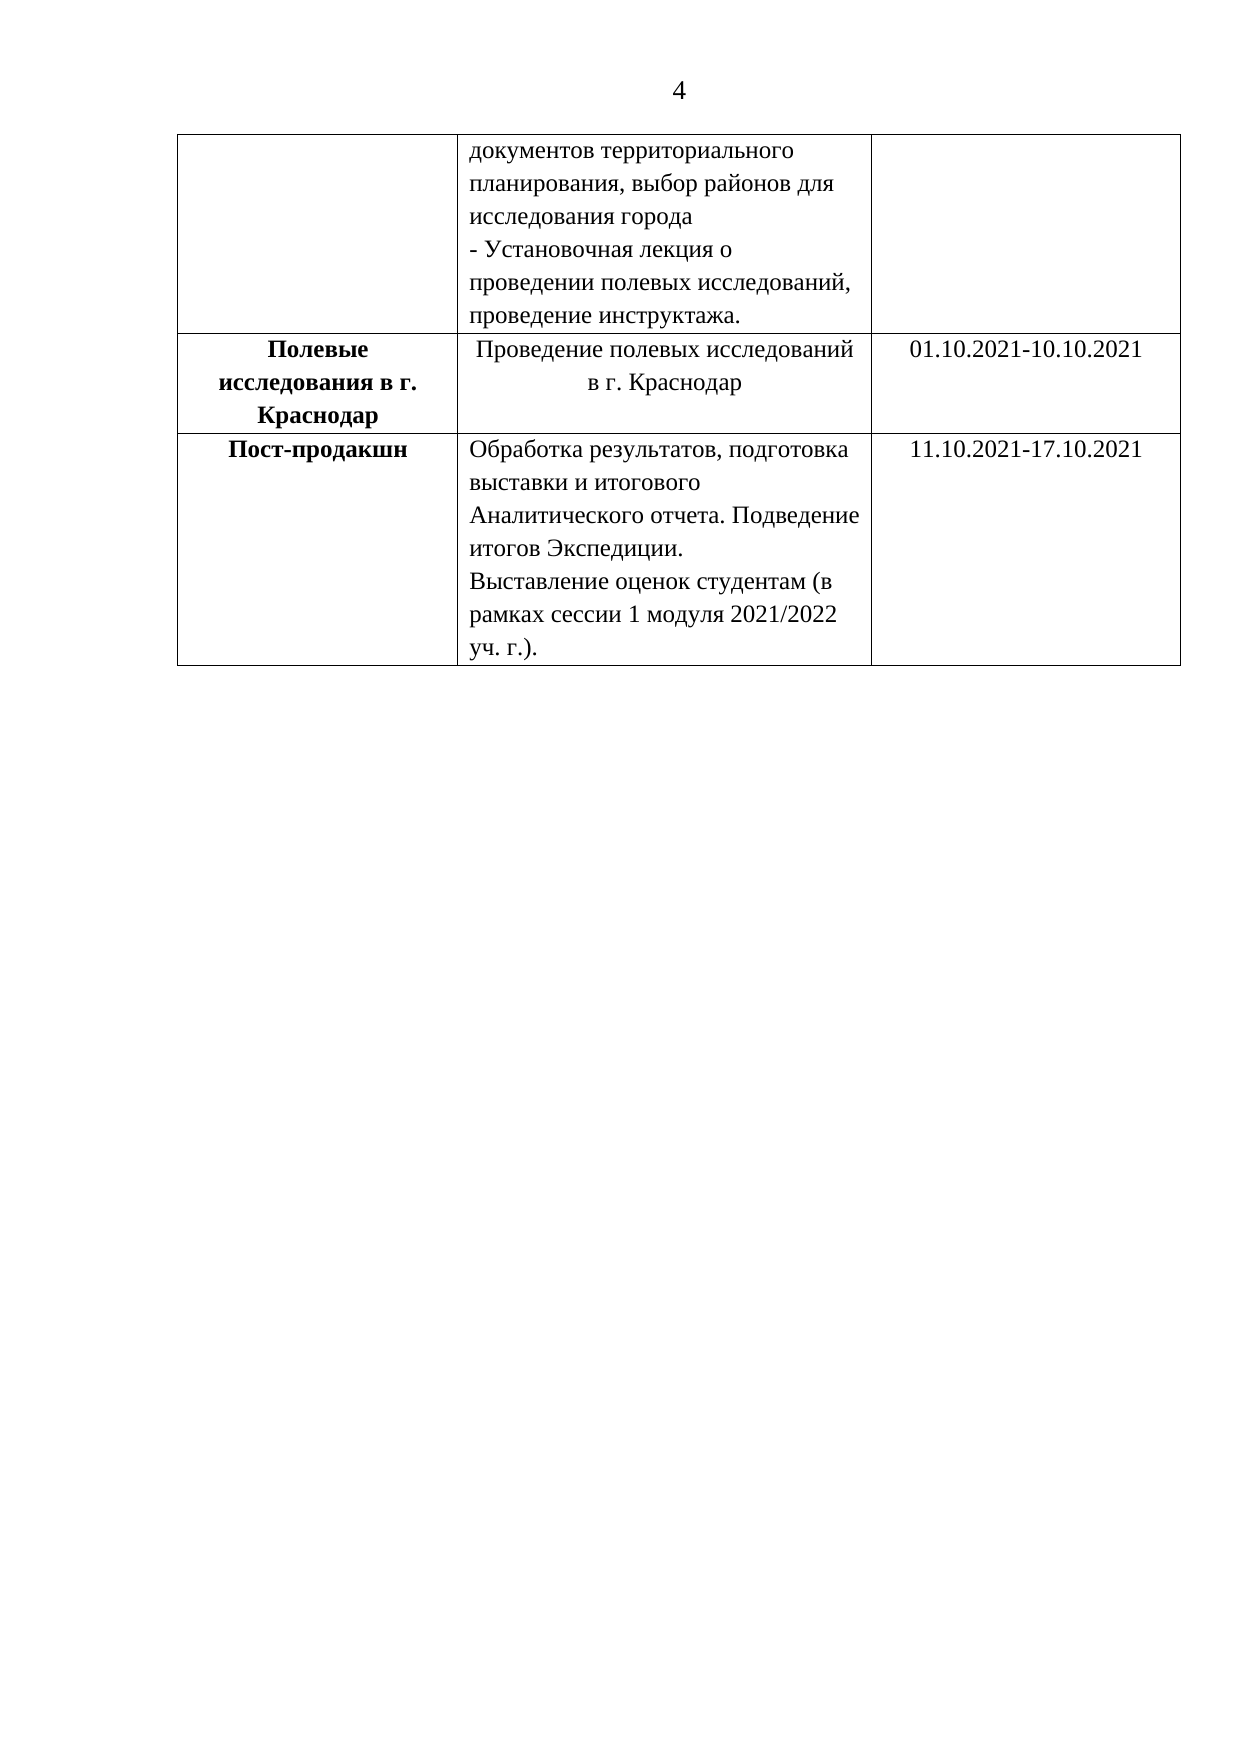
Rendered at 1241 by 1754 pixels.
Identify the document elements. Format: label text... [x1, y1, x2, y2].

table_cell Полевые исследования в г. Краснодар [178, 334, 457, 433]
table_cell 01.10.2021-10.10.2021 [872, 334, 1180, 433]
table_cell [872, 135, 1180, 333]
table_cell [458, 135, 871, 333]
table_cell Пост-продакшн [178, 434, 457, 665]
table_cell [178, 135, 457, 333]
table_cell Проведение полевых исследований в г. Краснодар [458, 334, 871, 433]
table_cell Обработка результатов, подготовка выставки и итогового Аналитического отчета. Подведение итогов Экспедиции. Выставление оценок студентам (в рамках сессии 1 модуля 2021/2022 уч. г.). [458, 434, 871, 665]
table_cell 11.10.2021-17.10.2021 [872, 434, 1180, 665]
